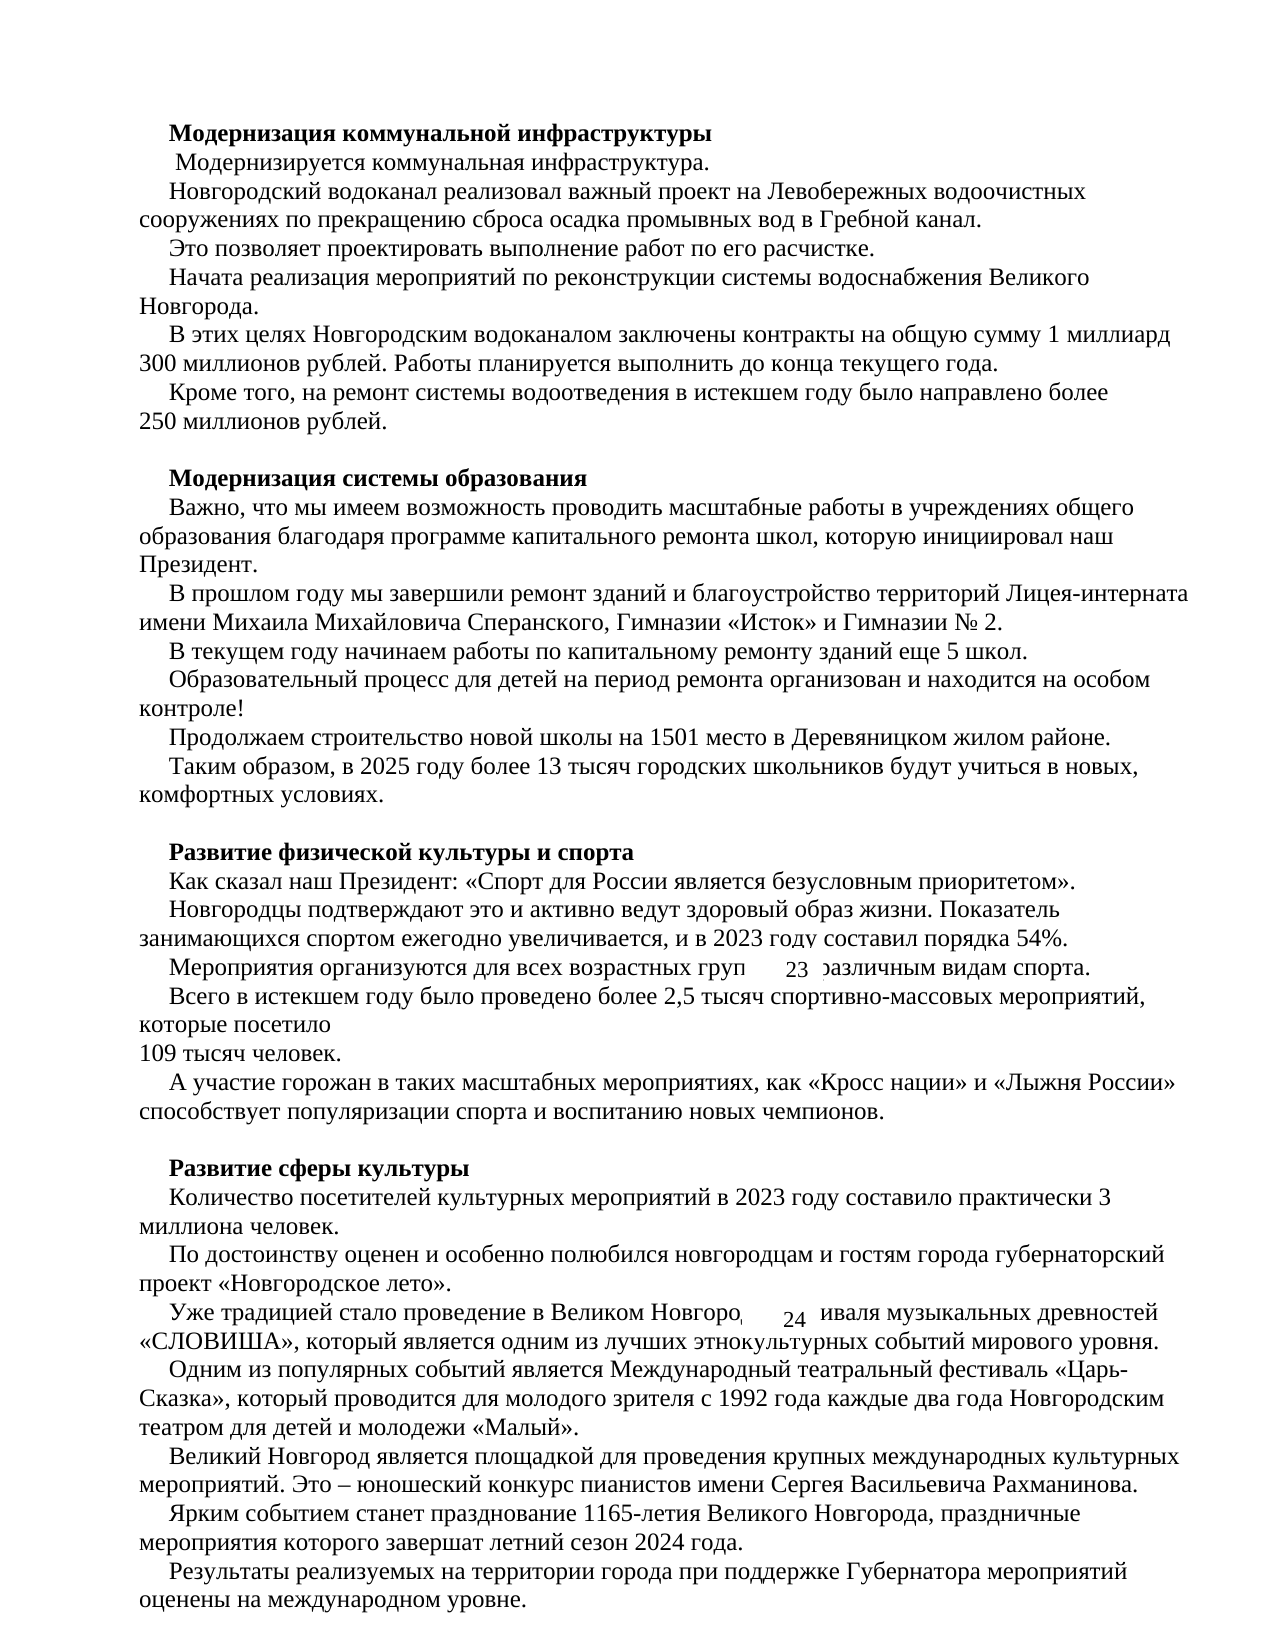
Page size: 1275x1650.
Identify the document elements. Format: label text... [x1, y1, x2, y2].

text Великий Новгород является площадкой для проведения крупных международных культурных мероприятий. Это – юношеский конкурс пианистов имени Сергея Васильевича Рахманинова. [139, 1441, 1194, 1498]
text По достоинству оценен и особенно полюбился новгородцам и гостям города губернаторский проект «Новгородское лето». [139, 1239, 1194, 1297]
text Важно, что мы имеем возможность проводить масштабные работы в учреждениях общего образования благодаря программе капитального ремонта школ, которую инициировал наш Президент. [139, 492, 1194, 578]
text Всего в истекшем году было проведено более 2,5 тысяч спортивно-массовых мероприятий, которые посетило 109 тысяч человек. [139, 981, 1194, 1067]
text Кроме того, на ремонт системы водоотведения в истекшем году было направлено более 250 миллионов рублей. [139, 377, 1194, 434]
text В прошлом году мы завершили ремонт зданий и благоустройство территорий Лицея-интерната имени Михаила Михайловича Сперанского, Гимназии «Исток» и Гимназии № 2. [139, 578, 1194, 636]
text Ярким событием станет празднование 1165-летия Великого Новгорода, праздничные мероприятия которого завершат летний сезон 2024 года. [139, 1498, 1194, 1556]
text Развитие сферы культуры [139, 1153, 1194, 1182]
text Модернизация системы образования [139, 463, 1194, 492]
text Таким образом, в 2025 году более 13 тысяч городских школьников будут учиться в новых, комфортных условиях. [139, 751, 1194, 808]
text Модернизация коммунальной инфраструктуры [139, 118, 1194, 147]
text Развитие физической культуры и спорта [139, 837, 1194, 866]
text Результаты реализуемых на территории города при поддержке Губернатора мероприятий оценены на международном уровне. [139, 1556, 1194, 1613]
text Продолжаем строительство новой школы на 1501 место в Деревяницком жилом районе. [139, 722, 1194, 751]
text В этих целях Новгородским водоканалом заключены контракты на общую сумму 1 миллиард 300 миллионов рублей. Работы планируется выполнить до конца текущего года. [139, 319, 1194, 377]
text Новгородцы подтверждают это и активно ведут здоровый образ жизни. Показатель занимающихся спортом ежегодно увеличивается, и в 2023 году составил порядка 54%. [139, 894, 1194, 952]
text Начата реализация мероприятий по реконструкции системы водоснабжения Великого Новгорода. [139, 262, 1194, 319]
text Модернизируется коммунальная инфраструктура. [139, 147, 1194, 176]
text Мероприятия организуются для всех возрастных групп и по различным видам спорта. [824, 952, 1194, 981]
text А участие горожан в таких масштабных мероприятиях, как «Кросс нации» и «Лыжня России» способствует популяризации спорта и воспитанию новых чемпионов. [139, 1067, 1194, 1124]
text Образовательный процесс для детей на период ремонта организован и находится на особом контроле! [139, 664, 1194, 722]
text Новгородский водоканал реализовал важный проект на Левобережных водоочистных сооружениях по прекращению сброса осадка промывных вод в Гребной канал. [139, 176, 1194, 233]
text Мероприятия организуются для всех возрастных групп и по различным видам спорта. [139, 952, 744, 981]
text Уже традицией стало проведение в Великом Новгороде фестиваля музыкальных древностей «СЛОВИША», который является одним из лучших этнокультурных событий мирового уровня. [139, 1297, 1194, 1354]
text Количество посетителей культурных мероприятий в 2023 году составило практически 3 миллиона человек. [139, 1182, 1194, 1239]
text Одним из популярных событий является Международный театральный фестиваль «Царь-Сказка», который проводится для молодого зрителя с 1992 года каждые два года Новгородским театром для детей и молодежи «Малый». [139, 1354, 1194, 1441]
text Как сказал наш Президент: «Спорт для России является безусловным приоритетом». [139, 866, 1194, 894]
text В текущем году начинаем работы по капитальному ремонту зданий еще 5 школ. [139, 636, 1194, 664]
text Это позволяет проектировать выполнение работ по его расчистке. [139, 233, 1194, 262]
